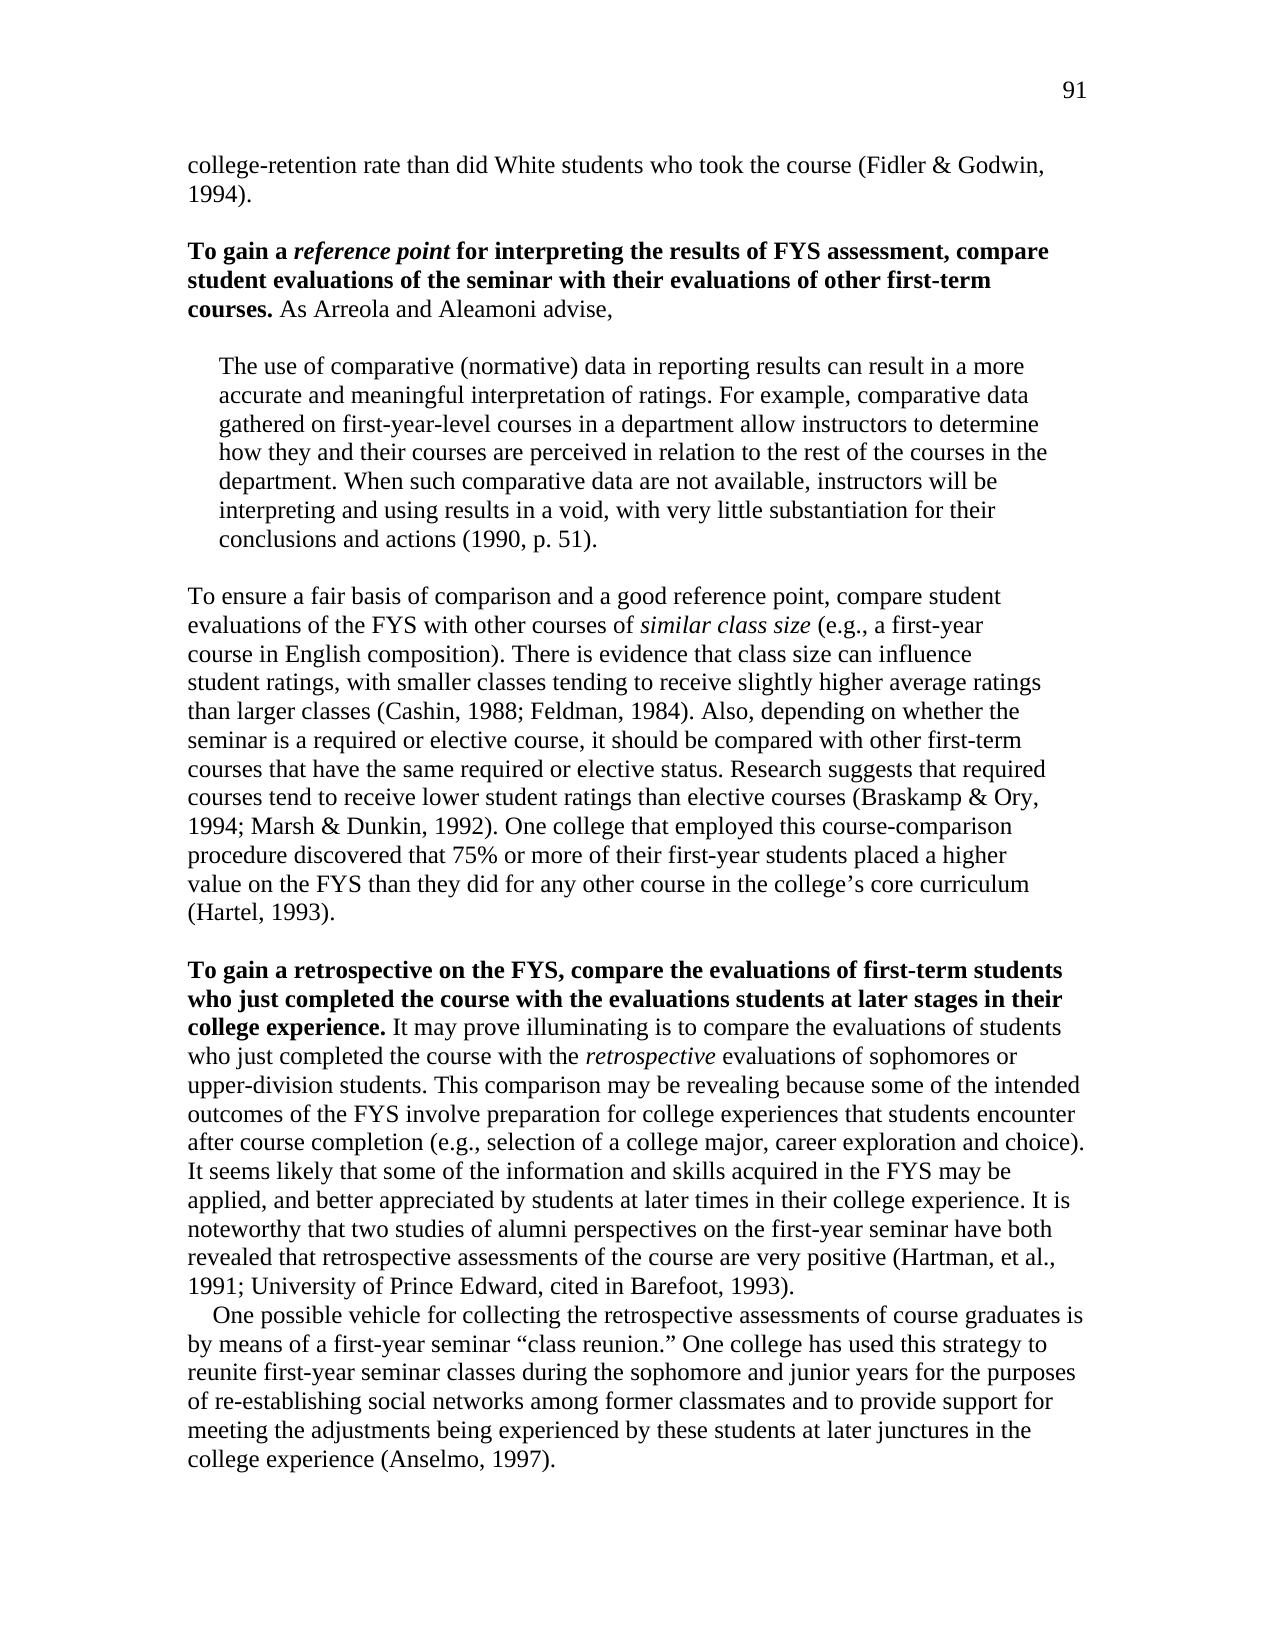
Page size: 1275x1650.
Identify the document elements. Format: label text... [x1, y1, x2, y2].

text The use of comparative (normative) data in reporting results can result in a more [187, 351, 1087, 380]
text how they and their courses are perceived in relation to the rest of the courses in the [187, 437, 1087, 466]
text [187, 150, 1087, 207]
text To gain a retrospective on the FYS, compare the evaluations of first-term students who just completed the course with the evaluations students at later stages in their college experience. It may prove illuminating is to compare the evaluations of students who just completed the course with the retrospective evaluations of sophomores or upper-division students. This comparison may be revealing because some of the intended outcomes of the FYS involve preparation for college experiences that students encounter after course completion (e.g., selection of a college major, career exploration and choice). It seems likely that some of the information and skills acquired in the FYS may be applied, and better appreciated by students at later times in their college experience. It is noteworthy that two studies of alumni perspectives on the first-year seminar have both revealed that retrospective assessments of the course are very positive (Hartman, et al., 1991; University of Prince Edward, cited in Barefoot, 1993). [187, 955, 1087, 1300]
text To gain a reference point for interpreting the results of FYS assessment, compare student evaluations of the seminar with their evaluations of other first-term courses. As Arreola and Aleamoni advise, [187, 236, 1050, 322]
text interpreting and using results in a void, with very little substantiation for their [187, 495, 1087, 524]
text accurate and meaningful interpretation of ratings. For example, comparative data [187, 380, 1087, 409]
text conclusions and actions (1990, p. 51). [187, 524, 1087, 552]
text One possible vehicle for collecting the retrospective assessments of course graduates is by means of a first-year seminar “class reunion.” One college has used this strategy to reunite first-year seminar classes during the sophomore and junior years for the purposes of re-establishing social networks among former classmates and to provide support for meeting the adjustments being experienced by these students at later junctures in the college experience (Anselmo, 1997). [187, 1300, 1087, 1472]
text To ensure a fair basis of comparison and a good reference point, compare student evaluations of the FYS with other courses of similar class size (e.g., a first-year course in English composition). There is evidence that class size can influence student ratings, with smaller classes tending to receive slightly higher average ratings than larger classes (Cashin, 1988; Feldman, 1984). Also, depending on whether the seminar is a required or elective course, it should be compared with other first-term courses that have the same required or elective status. Research suggests that required courses tend to receive lower student ratings than elective courses (Braskamp & Ory, 1994; Marsh & Dunkin, 1992). One college that employed this course-comparison procedure discovered that 75% or more of their first-year students placed a higher value on the FYS than they did for any other course in the college’s core curriculum (Hartel, 1993). [187, 581, 1050, 926]
text department. When such comparative data are not available, instructors will be [187, 466, 1087, 495]
text gathered on first-year-level courses in a department allow instructors to determine [187, 409, 1087, 437]
